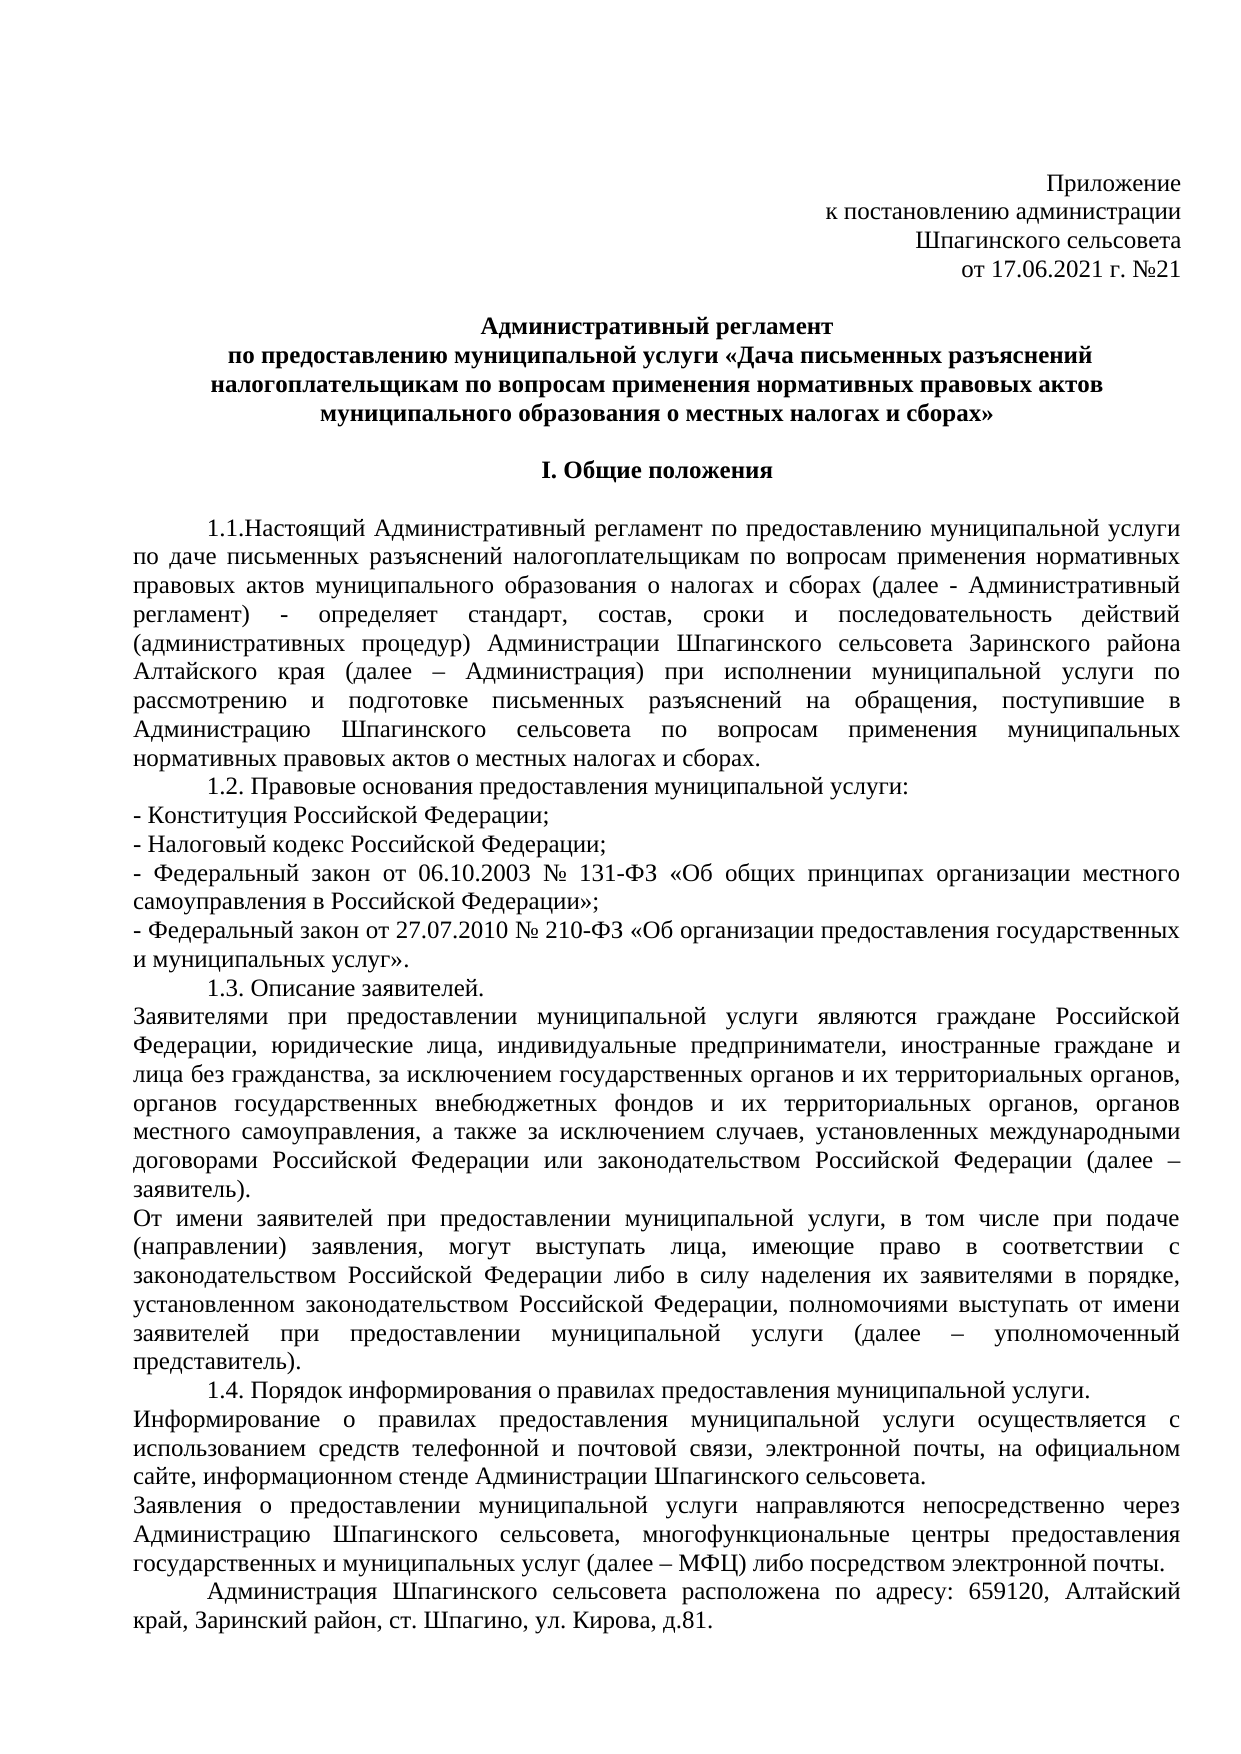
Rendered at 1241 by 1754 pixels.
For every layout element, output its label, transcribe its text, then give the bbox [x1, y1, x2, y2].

text Заявителями при предоставлении муниципальной услуги являются граждане Российской Федерации, юридические лица, индивидуальные предприниматели, иностранные граждане и лица без гражданства, за исключением государственных органов и их территориальных органов, органов государственных внебюджетных фондов и их территориальных органов, органов местного самоуправления, а также за исключением случаев, установленных международными договорами Российской Федерации или законодательством Российской Федерации (далее – заявитель). [133, 1001, 1181, 1203]
text От имени заявителей при предоставлении муниципальной услуги, в том числе при подаче (направлении) заявления, могут выступать лица, имеющие право в соответствии с законодательством Российской Федерации либо в силу наделения их заявителями в порядке, установленном законодательством Российской Федерации, полномочиями выступать от имени заявителей при предоставлении муниципальной услуги (далее – уполномоченный представитель). [133, 1203, 1181, 1375]
text к постановлению администрации [133, 196, 1181, 225]
text 1.4. Порядок информирования о правилах предоставления муниципальной услуги. [133, 1375, 1181, 1404]
text 1.2. Правовые основания предоставления муниципальной услуги: [133, 771, 1181, 800]
text Администрация Шпагинского сельсовета расположена по адресу: 659120, Алтайский край, Заринский район, ст. Шпагино, ул. Кирова, д.81. [133, 1576, 1181, 1634]
text - Налоговый кодекс Российской Федерации; [133, 829, 1181, 858]
text по предоставлению муниципальной услуги «Дача письменных разъяснений налогоплательщикам по вопросам применения нормативных правовых актов муниципального образования о местных налогах и сборах» [133, 340, 1181, 426]
text I. Общие положения [133, 455, 1181, 484]
text - Федеральный закон от 27.07.2010 № 210-ФЗ «Об организации предоставления государственных и муниципальных услуг». [133, 915, 1181, 973]
text - Федеральный закон от 06.10.2003 № 131-ФЗ «Об общих принципах организации местного самоуправления в Российской Федерации»; [133, 858, 1181, 915]
text - Конституция Российской Федерации; [133, 800, 1181, 829]
text от 17.06.2021 г. №21 [133, 254, 1181, 283]
text Заявления о предоставлении муниципальной услуги направляются непосредственно через Администрацию Шпагинского сельсовета, многофункциональные центры предоставления государственных и муниципальных услуг (далее – МФЦ) либо посредством электронной почты. [133, 1490, 1181, 1576]
text Приложение [133, 168, 1181, 196]
text Административный регламент [133, 311, 1181, 340]
text 1.3. Описание заявителей. [133, 973, 1181, 1001]
text 1.1.Настоящий Административный регламент по предоставлению муниципальной услуги по даче письменных разъяснений налогоплательщикам по вопросам применения нормативных правовых актов муниципального образования о налогах и сборах (далее - Административный регламент) - определяет стандарт, состав, сроки и последовательность действий (административных процедур) Администрации Шпагинского сельсовета Заринского района Алтайского края (далее – Администрация) при исполнении муниципальной услуги по рассмотрению и подготовке письменных разъяснений на обращения, поступившие в Администрацию Шпагинского сельсовета по вопросам применения муниципальных нормативных правовых актов о местных налогах и сборах. [133, 513, 1181, 771]
text Шпагинского сельсовета [133, 225, 1181, 254]
text Информирование о правилах предоставления муниципальной услуги осуществляется с использованием средств телефонной и почтовой связи, электронной почты, на официальном сайте, информационном стенде Администрации Шпагинского сельсовета. [133, 1404, 1181, 1490]
